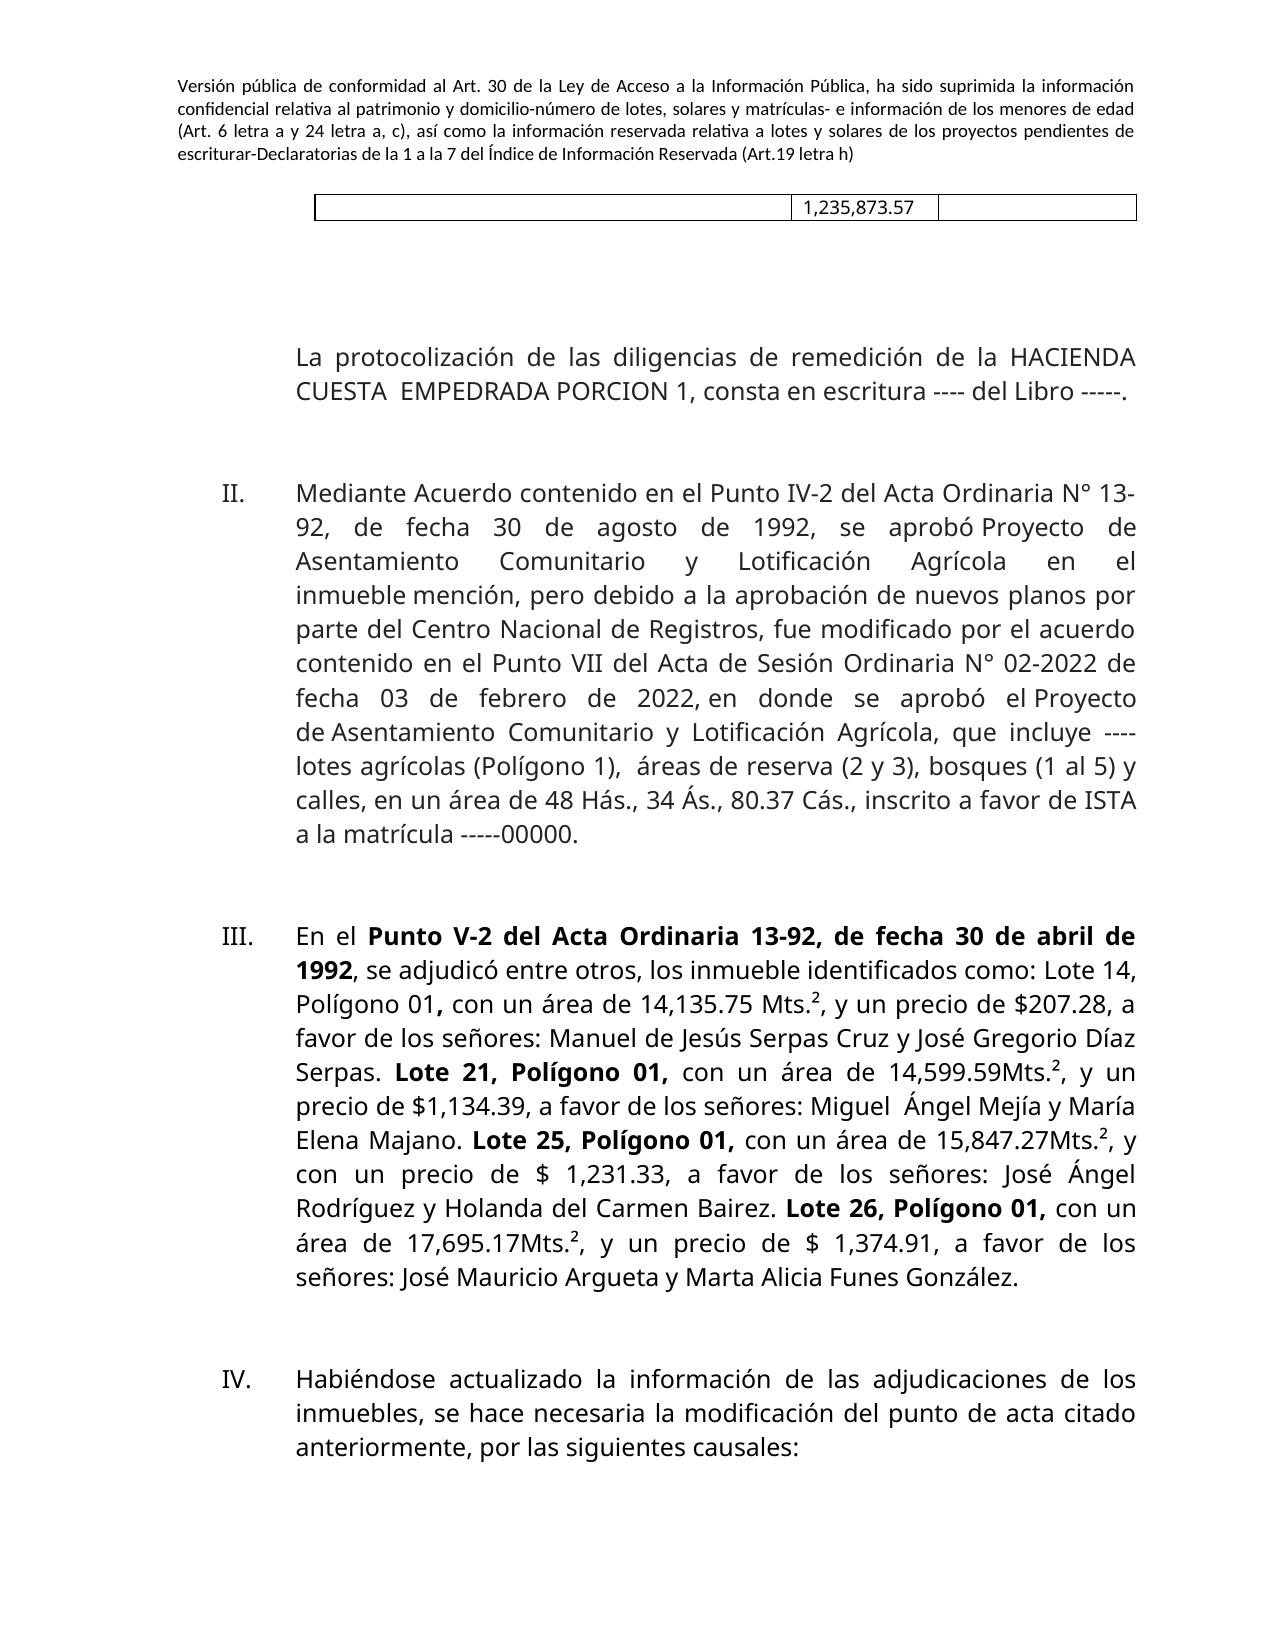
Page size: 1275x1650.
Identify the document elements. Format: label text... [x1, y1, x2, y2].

table_cell [939, 195, 1136, 220]
list La protocolización de las diligencias de remedición de la HACIENDA CUESTA EMPEDRADA PORCION 1, consta en escritura ---- del Libro -----. [295, 339, 1137, 408]
table_cell [316, 195, 791, 220]
list En el Punto V-2 del Acta Ordinaria 13-92, de fecha 30 de abril de 1992, se adjudicó entre otros, los inmueble identificados como: Lote 14, Polígono 01, con un área de 14,135.75 Mts.², y un precio de $207.28, a favor de los señores: Manuel de Jesús Serpas Cruz y José Gregorio Díaz Serpas. Lote 21, Polígono 01, con un área de 14,599.59Mts.², y un precio de $1,134.39, a favor de los señores: Miguel Ángel Mejía y María Elena Majano. Lote 25, Polígono 01, con un área de 15,847.27Mts.², y con un precio de $ 1,231.33, a favor de los señores: José Ángel Rodríguez y Holanda del Carmen Bairez. Lote 26, Polígono 01, con un área de 17,695.17Mts.², y un precio de $ 1,374.91, a favor de los señores: José Mauricio Argueta y Marta Alicia Funes González. [222, 919, 1137, 1293]
table_cell 1,235,873.57 [792, 195, 938, 220]
list Habiéndose actualizado la información de las adjudicaciones de los inmuebles, se hace necesaria la modificación del punto de acta citado anteriormente, por las siguientes causales: [222, 1361, 1137, 1464]
list Mediante Acuerdo contenido en el Punto IV-2 del Acta Ordinaria N° 13-92, de fecha 30 de agosto de 1992, se aprobó Proyecto de Asentamiento Comunitario y Lotificación Agrícola en el inmueble mención, pero debido a la aprobación de nuevos planos por parte del Centro Nacional de Registros, fue modificado por el acuerdo contenido en el Punto VII del Acta de Sesión Ordinaria N° 02-2022 de fecha 03 de febrero de 2022, en donde se aprobó el Proyecto de Asentamiento Comunitario y Lotificación Agrícola, que incluye ---- lotes agrícolas (Polígono 1), áreas de reserva (2 y 3), bosques (1 al 5) y calles, en un área de 48 Hás., 34 Ás., 80.37 Cás., inscrito a favor de ISTA a la matrícula -----00000. [222, 476, 1137, 851]
